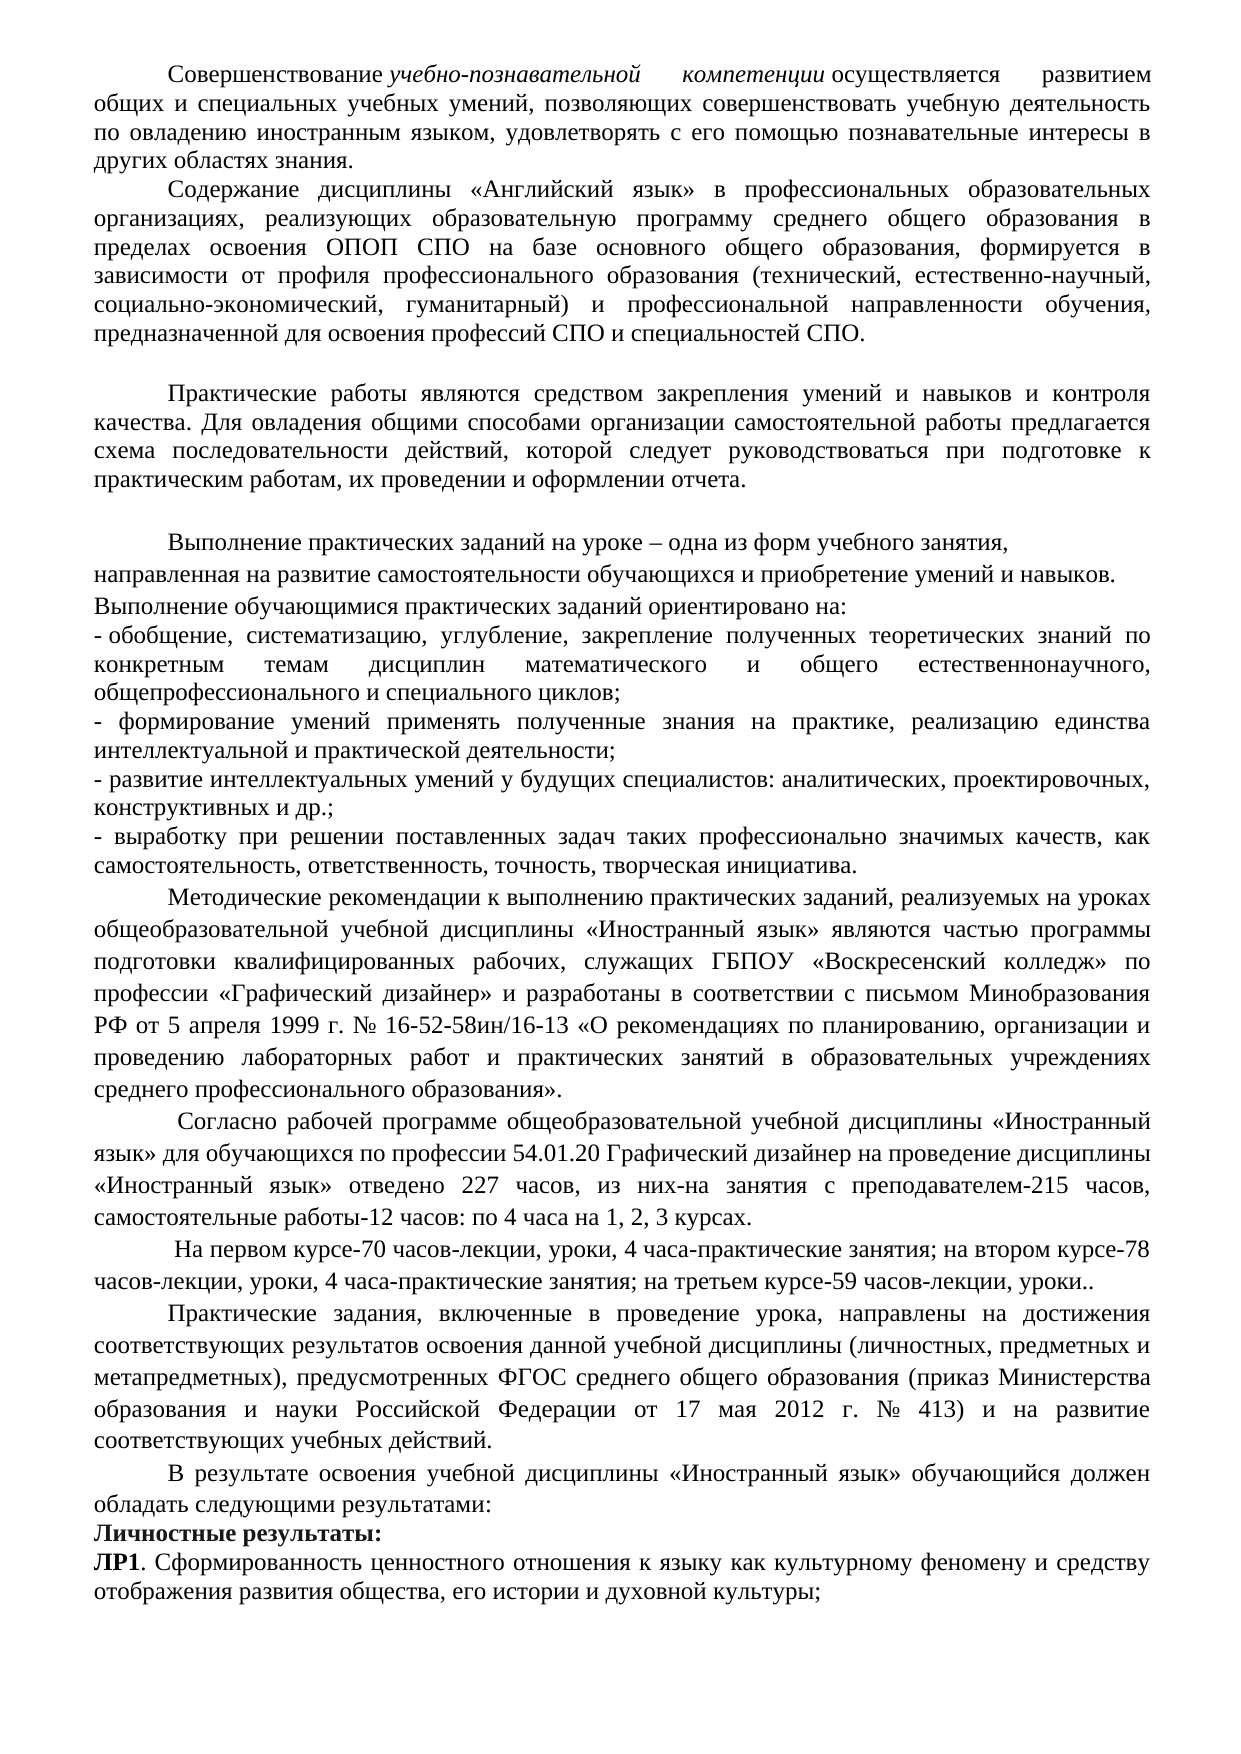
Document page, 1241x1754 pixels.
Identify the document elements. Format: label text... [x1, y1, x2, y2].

text Согласно рабочей программе общеобразовательной учебной дисциплины «Иностранный язык» для обучающихся по профессии 54.01.20 Графический дизайнер на проведение дисциплины «Иностранный язык» отведено 227 часов, из них-на занятия с преподавателем-215 часов, самостоятельные работы-12 часов: по 4 часа на 1, 2, 3 курсах. [94, 1103, 1152, 1231]
text ЛР1. Сформированность ценностного отношения к языку как культурному феномену и средству отображения развития общества, его истории и духовной культуры; [94, 1547, 1152, 1604]
text - развитие интеллектуальных умений у будущих специалистов: аналитических, проектировочных, конструктивных и др.; [94, 764, 1152, 821]
text Выполнение практических заданий на уроке – одна из форм учебного занятия, направленная на развитие самостоятельности обучающихся и приобретение умений и навыков. Выполнение обучающимися практических заданий ориентировано на: [94, 524, 1152, 620]
text На первом курсе-70 часов-лекции, уроки, 4 часа-практические занятия; на втором курсе-78 часов-лекции, уроки, 4 часа-практические занятия; на третьем курсе-59 часов-лекции, уроки.. [94, 1231, 1152, 1294]
text Совершенствование учебно-познавательной компетенции осуществляется развитием общих и специальных учебных умений, позволяющих совершенствовать учебную деятельность по овладению иностранным языком, удовлетворять с его помощью познавательные интересы в других областях знания. [94, 59, 1152, 174]
text - формирование умений применять полученные знания на практике, реализацию единства интеллектуальной и практической деятельности; [94, 706, 1152, 764]
text Содержание дисциплины «Английский язык» в профессиональных образовательных организациях, реализующих образовательную программу среднего общего образования в пределах освоения ОПОП СПО на базе основного общего образования, формируется в зависимости от профиля профессионального образования (технический, естественно-научный, социально-экономический, гуманитарный) и профессиональной направленности обучения, предназначенной для освоения профессий СПО и специальностей СПО. [94, 174, 1152, 347]
text Личностные результаты: [94, 1518, 1152, 1547]
text Методические рекомендации к выполнению практических заданий, реализуемых на уроках общеобразовательной учебной дисциплины «Иностранный язык» являются частью программы подготовки квалифицированных рабочих, служащих ГБПОУ «Воскресенский колледж» по профессии «Графический дизайнер» и разработаны в соответствии с письмом Минобразования РФ от 5 апреля 1999 г. № 16-52-58ин/16-13 «О рекомендациях по планированию, организации и проведению лабораторных работ и практических занятий в образовательных учреждениях среднего профессионального образования». [94, 879, 1152, 1103]
text Практические работы являются средством закрепления умений и навыков и контроля качества. Для овладения общими способами организации самостоятельной работы предлагается схема последовательности действий, которой следует руководствоваться при подготовке к практическим работам, их проведении и оформлении отчета. [94, 378, 1152, 493]
text Практические задания, включенные в проведение урока, направлены на достижения соответствующих результатов освоения данной учебной дисциплины (личностных, предметных и метапредметных), предусмотренных ФГОС среднего общего образования (приказ Министерства образования и науки Российской Федерации от 17 мая 2012 г. № 413) и на развитие соответствующих учебных действий. [94, 1294, 1152, 1454]
text - выработку при решении поставленных задач таких профессионально значимых качеств, как самостоятельность, ответственность, точность, творческая инициатива. [94, 821, 1152, 879]
text - обобщение, систематизацию, углубление, закрепление полученных теоретических знаний по конкретным темам дисциплин математического и общего естественнонаучного, общепрофессионального и специального циклов; [94, 620, 1152, 706]
text В результате освоения учебной дисциплины «Иностранный язык» обучающийся должен обладать следующими результатами: [94, 1454, 1152, 1518]
